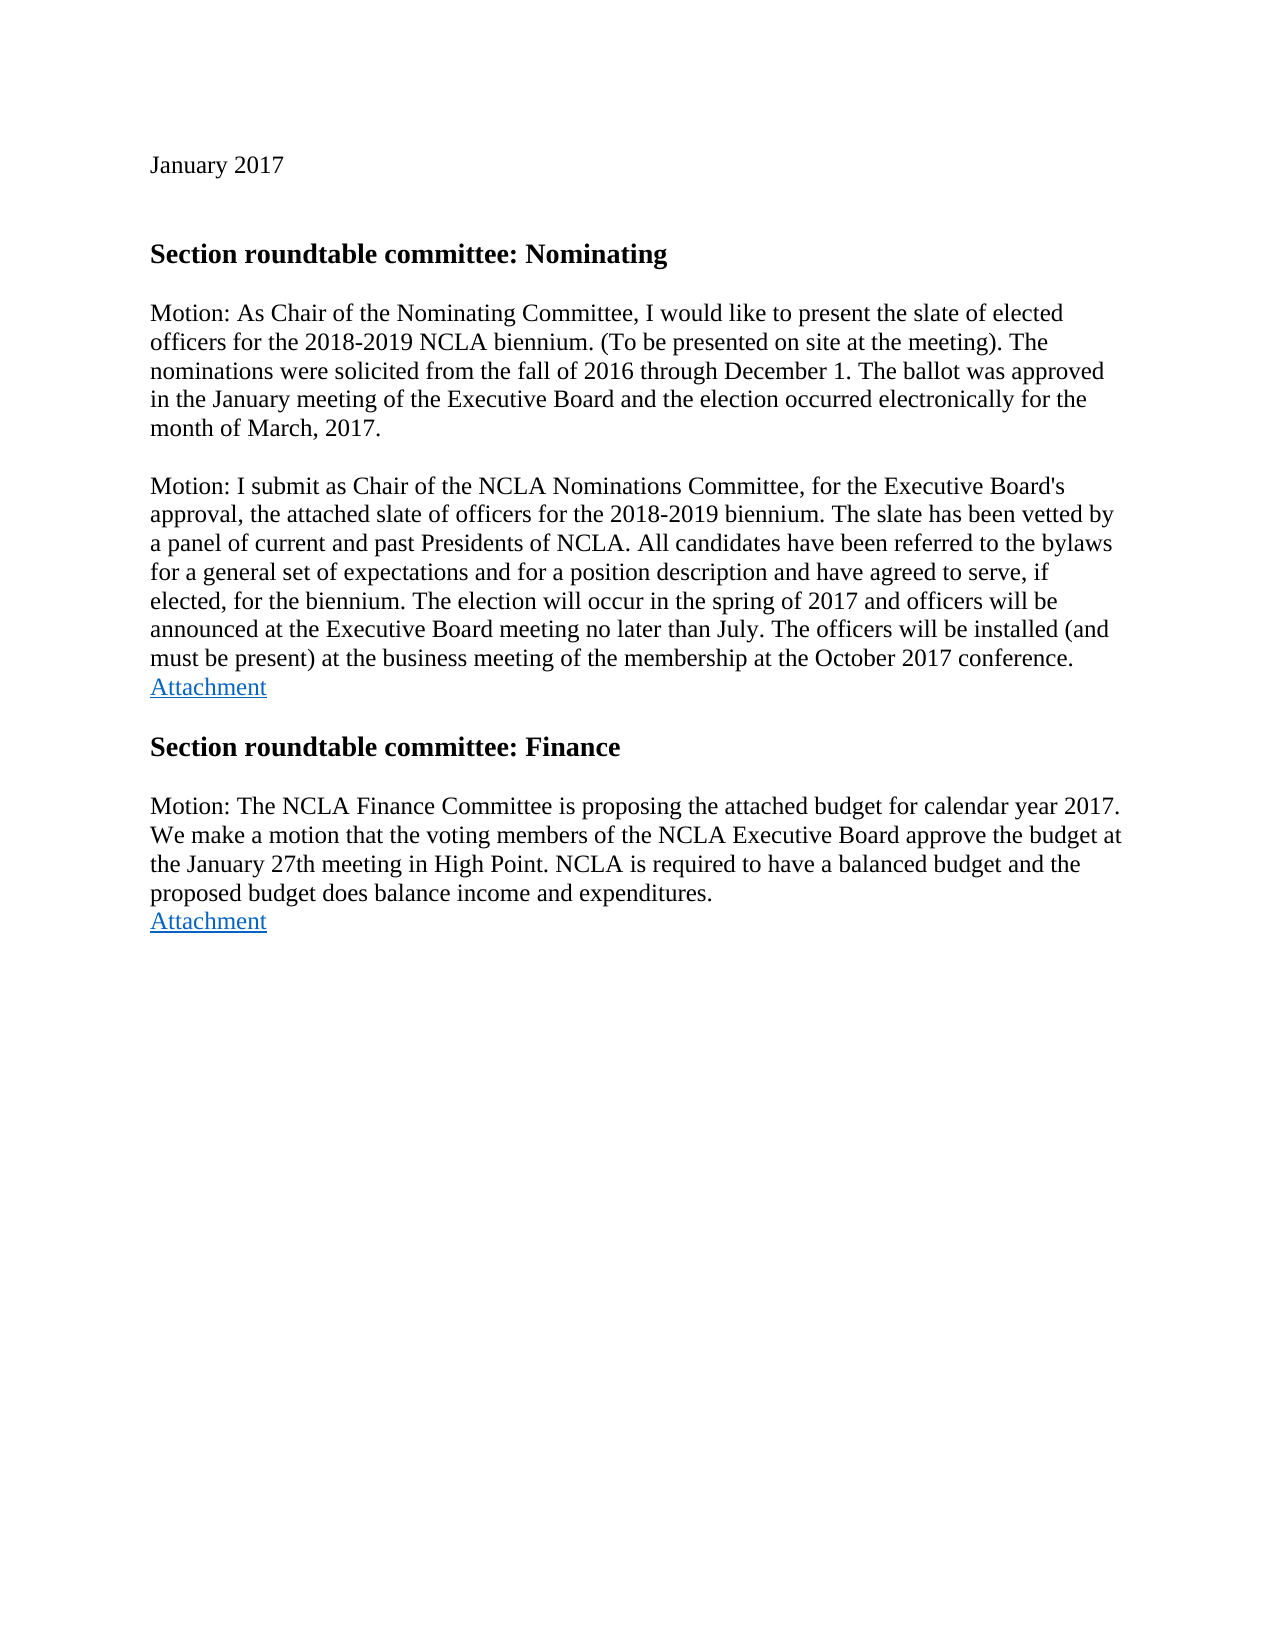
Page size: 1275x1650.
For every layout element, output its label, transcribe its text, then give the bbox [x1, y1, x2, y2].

text January 2017 [150, 150, 1125, 179]
text Motion: As Chair of the Nominating Committee, I would like to present the slate of elected officers for the 2018-2019 NCLA biennium. (To be presented on site at the meeting). The nominations were solicited from the fall of 2016 through December 1. The ballot was approved in the January meeting of the Executive Board and the election occurred electronically for the month of March, 2017. [150, 298, 1125, 442]
text Attachment [150, 672, 1125, 701]
text Attachment [150, 906, 1125, 935]
text Motion: The NCLA Finance Committee is proposing the attached budget for calendar year 2017. We make a motion that the voting members of the NCLA Executive Board approve the budget at the January 27th meeting in High Point. NCLA is required to have a balanced budget and the proposed budget does balance income and expenditures. [150, 791, 1125, 906]
text Motion: I submit as Chair of the NCLA Nominations Committee, for the Executive Board's approval, the attached slate of officers for the 2018-2019 biennium. The slate has been vetted by a panel of current and past Presidents of NCLA. All candidates have been referred to the bylaws for a general set of expectations and for a position description and have agreed to serve, if elected, for the biennium. The election will occur in the spring of 2017 and officers will be announced at the Executive Board meeting no later than July. The officers will be installed (and must be present) at the business meeting of the membership at the October 2017 conference. [150, 471, 1125, 672]
text Section roundtable committee: Finance [150, 730, 1125, 762]
text Section roundtable committee: Nominating [150, 237, 1125, 269]
